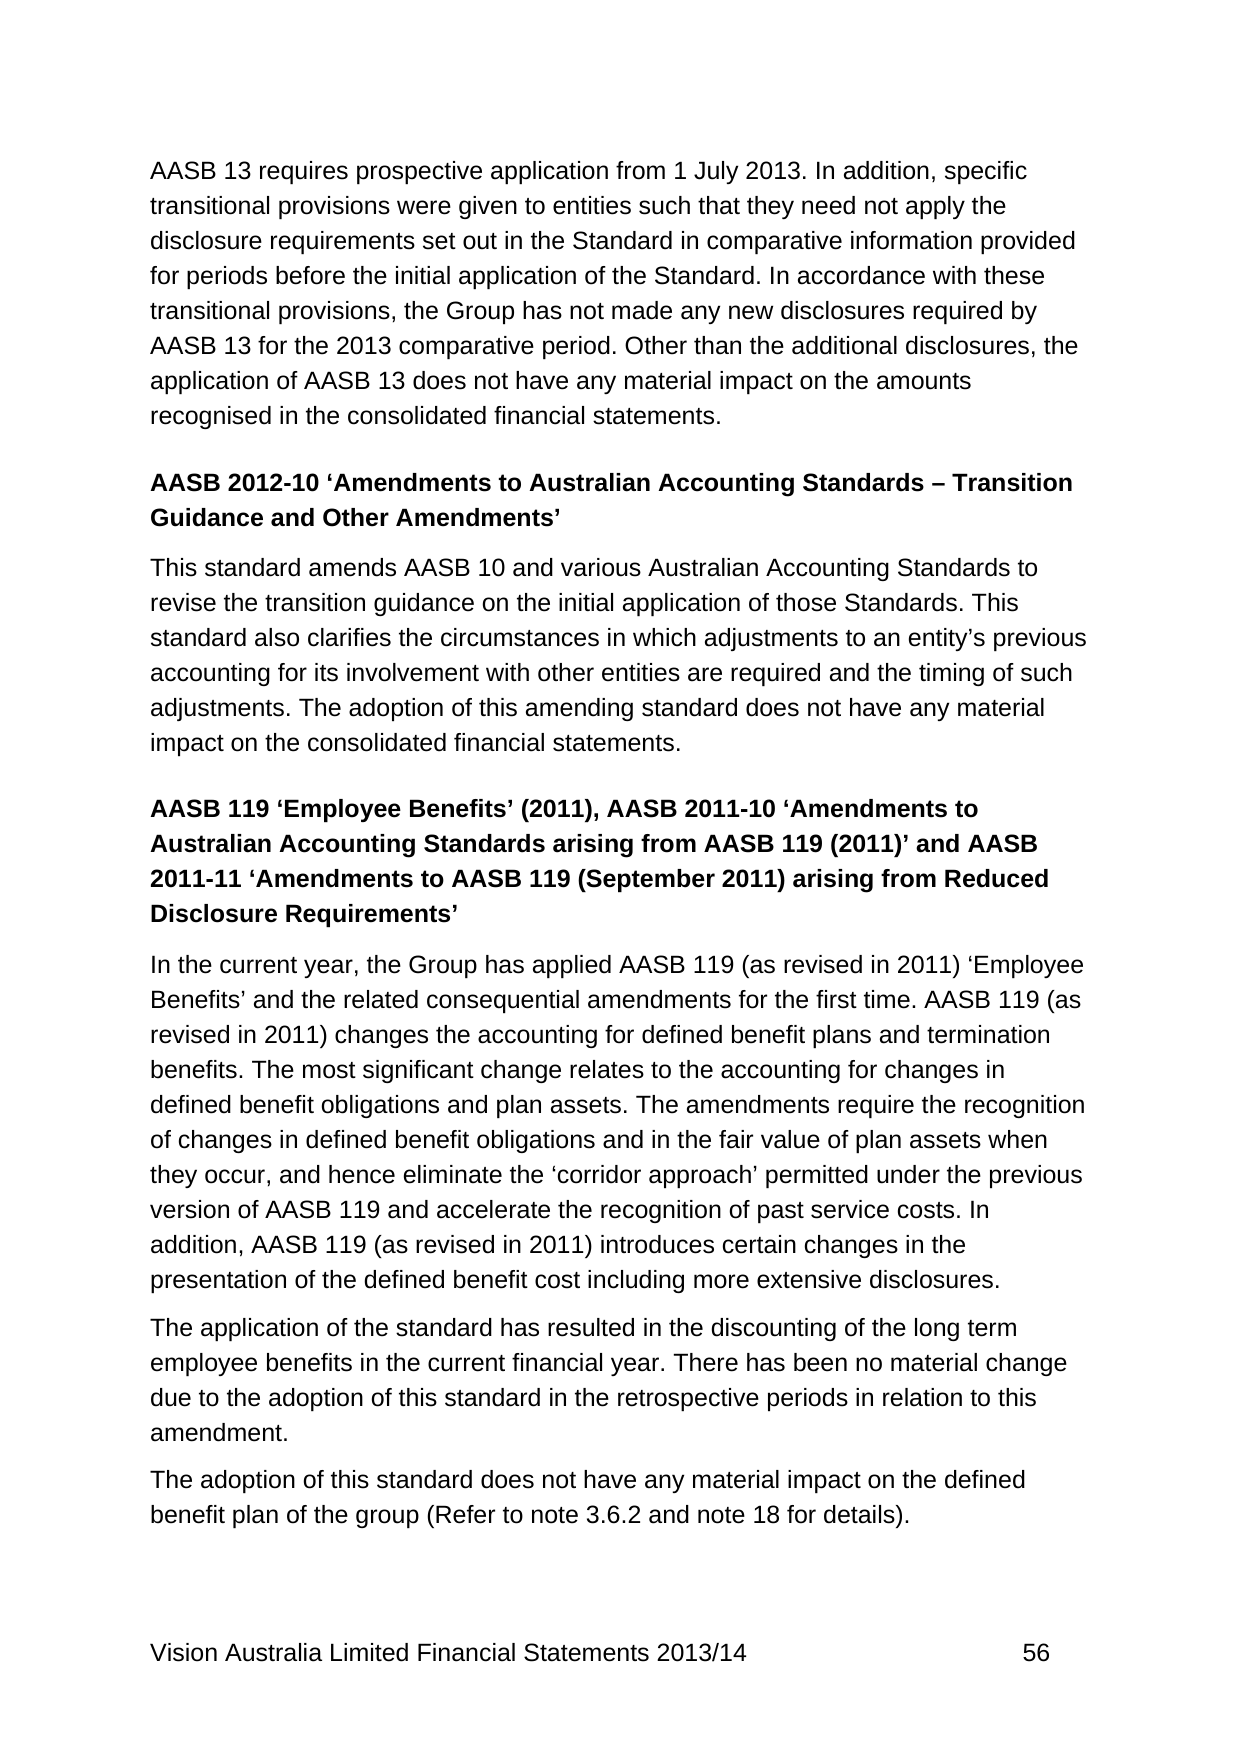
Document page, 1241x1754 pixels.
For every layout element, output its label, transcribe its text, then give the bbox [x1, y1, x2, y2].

subtitle AASB 2012-10 ‘Amendments to Australian Accounting Standards – Transition Guidance and Other Amendments’ [150, 461, 1090, 531]
subtitle AASB 119 ‘Employee Benefits’ (2011), AASB 2011-10 ‘Amendments to Australian Accounting Standards arising from AASB 119 (2011)’ and AASB 2011-11 ‘Amendments to AASB 119 (September 2011) arising from Reduced Disclosure Requirements’ [150, 788, 1090, 928]
text AASB 13 requires prospective application from 1 July 2013. In addition, specific transitional provisions were given to entities such that they need not apply the disclosure requirements set out in the Standard in comparative information provided for periods before the initial application of the Standard. In accordance with these transitional provisions, the Group has not made any new disclosures required by AASB 13 for the 2013 comparative period. Other than the additional disclosures, the application of AASB 13 does not have any material impact on the amounts recognised in the consolidated financial statements. [150, 150, 1090, 430]
text The adoption of this standard does not have any material impact on the defined benefit plan of the group (Refer to note 3.6.2 and note 18 for details). [150, 1459, 1090, 1529]
text In the current year, the Group has applied AASB 119 (as revised in 2011) ‘Employee Benefits’ and the related consequential amendments for the first time. AASB 119 (as revised in 2011) changes the accounting for defined benefit plans and termination benefits. The most significant change relates to the accounting for changes in defined benefit obligations and plan assets. The amendments require the recognition of changes in defined benefit obligations and in the fair value of plan assets when they occur, and hence eliminate the ‘corridor approach’ permitted under the previous version of AASB 119 and accelerate the recognition of past service costs. In addition, AASB 119 (as revised in 2011) introduces certain changes in the presentation of the defined benefit cost including more extensive disclosures. [150, 944, 1090, 1294]
text The application of the standard has resulted in the discounting of the long term employee benefits in the current financial year. There has been no material change due to the adoption of this standard in the retrospective periods in relation to this amendment. [150, 1306, 1090, 1446]
text This standard amends AASB 10 and various Australian Accounting Standards to revise the transition guidance on the initial application of those Standards. This standard also clarifies the circumstances in which adjustments to an entity’s previous accounting for its involvement with other entities are required and the timing of such adjustments. The adoption of this amending standard does not have any material impact on the consolidated financial statements. [150, 547, 1090, 757]
